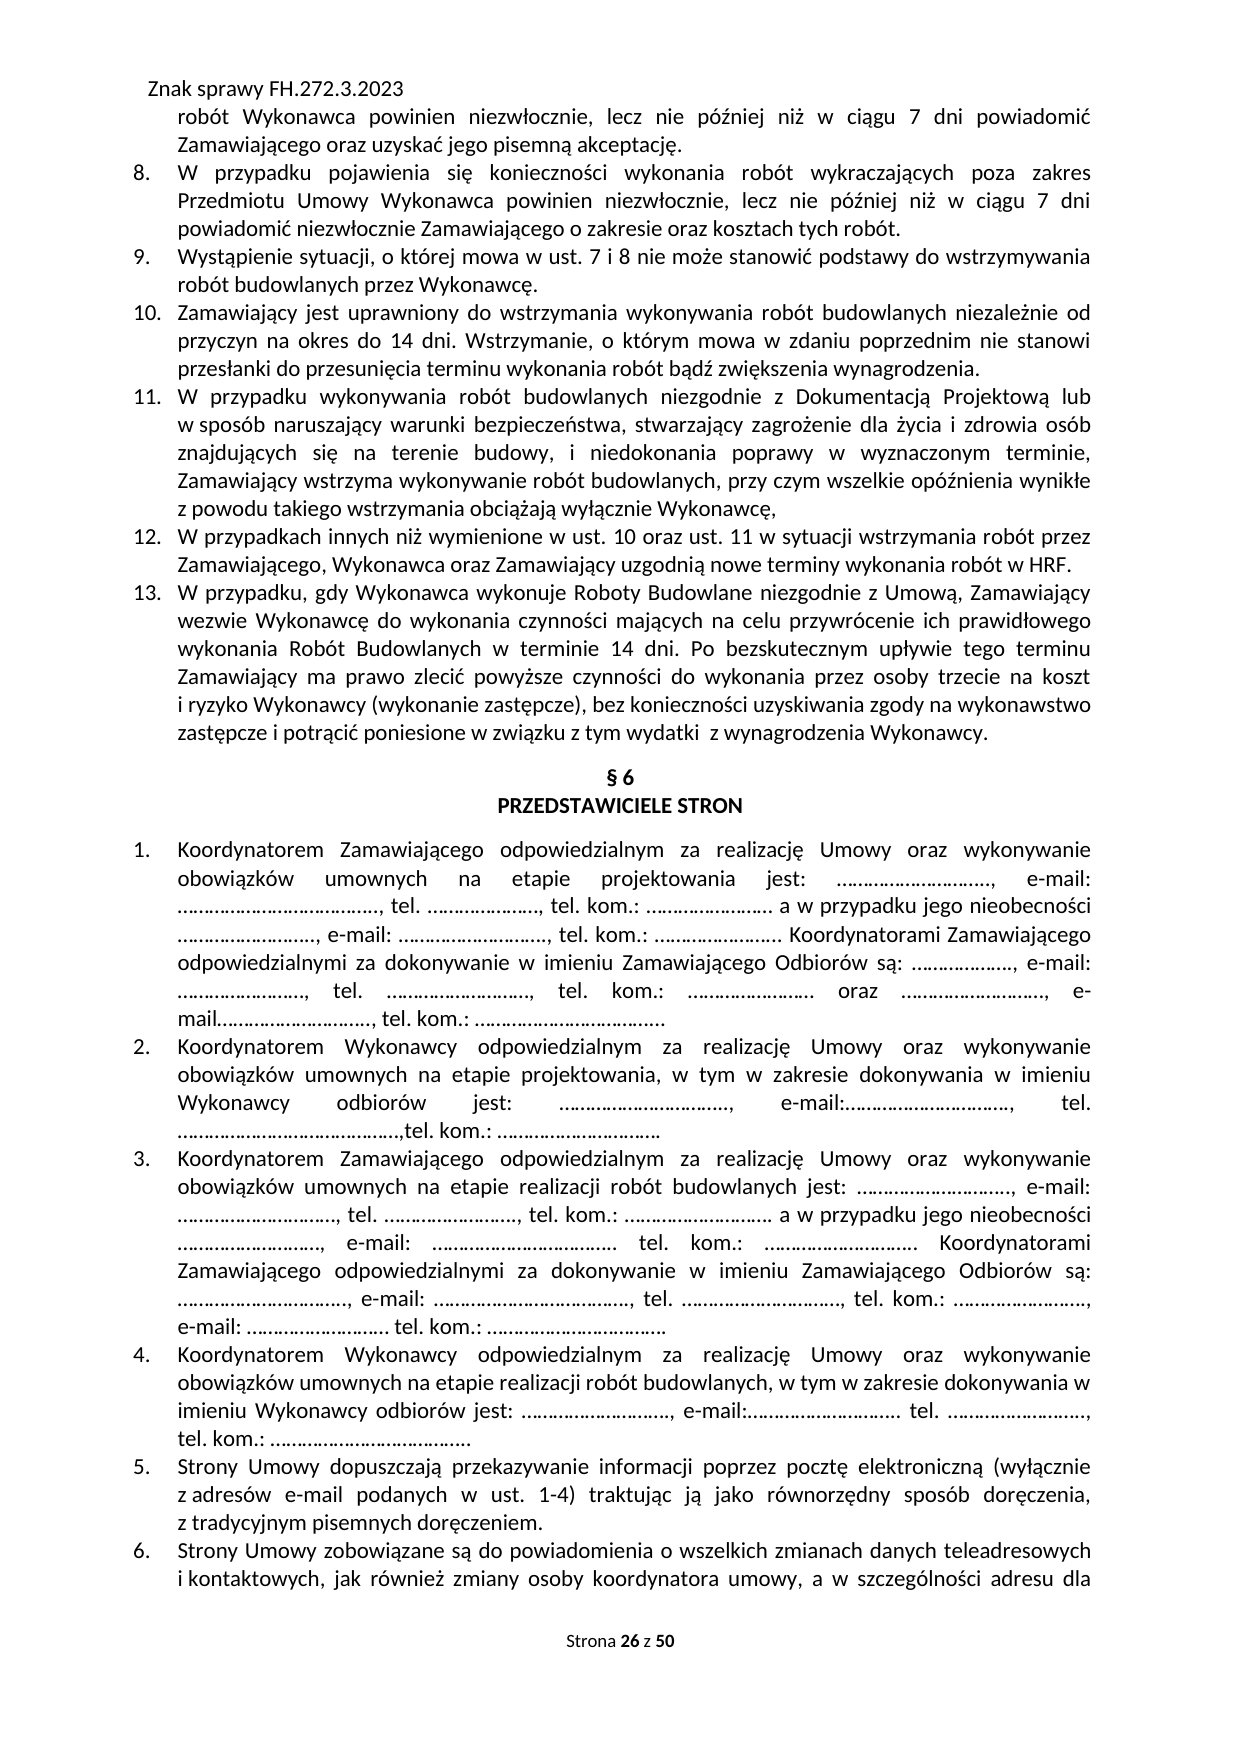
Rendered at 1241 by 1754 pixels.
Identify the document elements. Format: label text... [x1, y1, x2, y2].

list W przypadku wykonywania robót budowlanych niezgodnie z Dokumentacją Projektową lub w sposób naruszający warunki bezpieczeństwa, stwarzający zagrożenie dla życia i zdrowia osób znajdujących się na terenie budowy, i niedokonania poprawy w wyznaczonym terminie, Zamawiający wstrzyma wykonywanie robót budowlanych, przy czym wszelkie opóźnienia wynikłe z powodu takiego wstrzymania obciążają wyłącznie Wykonawcę, [133, 382, 1093, 522]
list Koordynatorem Wykonawcy odpowiedzialnym za realizację Umowy oraz wykonywanie obowiązków umownych na etapie realizacji robót budowlanych, w tym w zakresie dokonywania w imieniu Wykonawcy odbiorów jest: ………………………., e-mail:……………………….. tel. …………………….., tel. kom.: ……………………………….. [133, 1340, 1093, 1452]
text PRZEDSTAWICIELE STRON [148, 791, 1093, 819]
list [133, 102, 1093, 158]
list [133, 1536, 1093, 1592]
list Zamawiający jest uprawniony do wstrzymania wykonywania robót budowlanych niezależnie od przyczyn na okres do 14 dni. Wstrzymanie, o którym mowa w zdaniu poprzednim nie stanowi przesłanki do przesunięcia terminu wykonania robót bądź zwiększenia wynagrodzenia. [133, 298, 1093, 382]
list W przypadku pojawienia się konieczności wykonania robót wykraczających poza zakres Przedmiotu Umowy Wykonawca powinien niezwłocznie, lecz nie później niż w ciągu 7 dni powiadomić niezwłocznie Zamawiającego o zakresie oraz kosztach tych robót. [133, 158, 1093, 242]
list W przypadkach innych niż wymienione w ust. 10 oraz ust. 11 w sytuacji wstrzymania robót przez Zamawiającego, Wykonawca oraz Zamawiający uzgodnią nowe terminy wykonania robót w HRF. [133, 522, 1093, 578]
list Wystąpienie sytuacji, o której mowa w ust. 7 i 8 nie może stanowić podstawy do wstrzymywania robót budowlanych przez Wykonawcę. [133, 242, 1093, 298]
list Koordynatorem Zamawiającego odpowiedzialnym za realizację Umowy oraz wykonywanie obowiązków umownych na etapie realizacji robót budowlanych jest: ……………………….., e-mail: …………………………, tel. ……………………., tel. kom.: ………………………. a w przypadku jego nieobecności ………………………, e-mail: …………………………….. tel. kom.: ……………………….. Koordynatorami Zamawiającego odpowiedzialnymi za dokonywanie w imieniu Zamawiającego Odbiorów są: ………………………….., e-mail: ………………………………., tel. …………………………, tel. kom.: ……………………., e-mail: ……………………… tel. kom.: ……………………………. [133, 1144, 1093, 1340]
list Koordynatorem Zamawiającego odpowiedzialnym za realizację Umowy oraz wykonywanie obowiązków umownych na etapie projektowania jest: ……………………….., e-mail: ……………………………….., tel. …………………, tel. kom.: …………………… a w przypadku jego nieobecności …………………….., e-mail: ………………………., tel. kom.: …………………... Koordynatorami Zamawiającego odpowiedzialnymi za dokonywanie w imieniu Zamawiającego Odbiorów są: ………………., e-mail: ……………………, tel. ………………………, tel. kom.: …………………… oraz ………………………, e-mail……………………….., tel. kom.: ……………………………... [133, 836, 1093, 1032]
list Strony Umowy dopuszczają przekazywanie informacji poprzez pocztę elektroniczną (wyłącznie z adresów e-mail podanych w ust. 1-4) traktując ją jako równorzędny sposób doręczenia, z tradycyjnym pisemnych doręczeniem. [133, 1452, 1093, 1536]
list W przypadku, gdy Wykonawca wykonuje Roboty Budowlane niezgodnie z Umową, Zamawiający wezwie Wykonawcę do wykonania czynności mających na celu przywrócenie ich prawidłowego wykonania Robót Budowlanych w terminie 14 dni. Po bezskutecznym upływie tego terminu Zamawiający ma prawo zlecić powyższe czynności do wykonania przez osoby trzecie na koszt i ryzyko Wykonawcy (wykonanie zastępcze), bez konieczności uzyskiwania zgody na wykonawstwo zastępcze i potrącić poniesione w związku z tym wydatki z wynagrodzenia Wykonawcy. [133, 578, 1093, 746]
text § 6 [148, 763, 1093, 791]
list Koordynatorem Wykonawcy odpowiedzialnym za realizację Umowy oraz wykonywanie obowiązków umownych na etapie projektowania, w tym w zakresie dokonywania w imieniu Wykonawcy odbiorów jest: ………………………….., e-mail:…………………………., tel. ……………………………………,tel. kom.: …………………………. [133, 1032, 1093, 1144]
